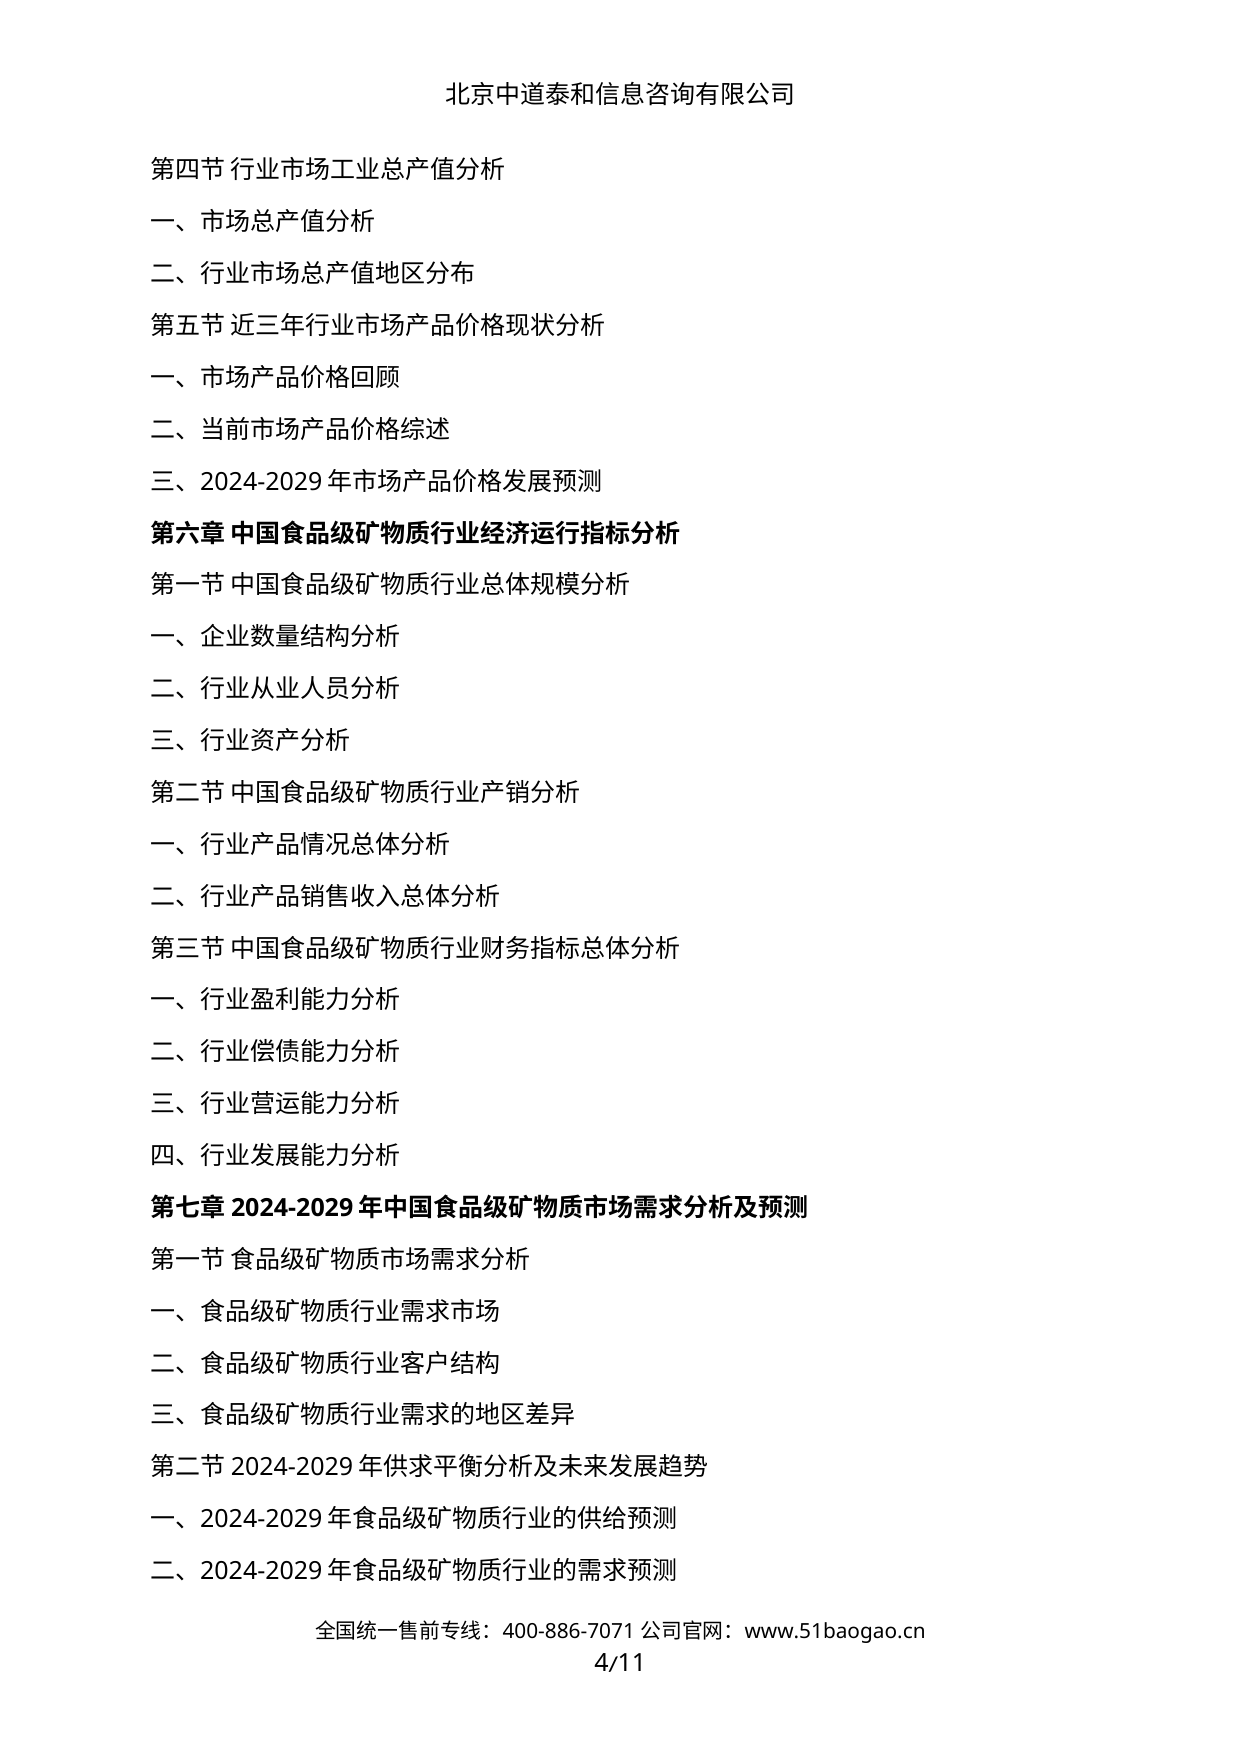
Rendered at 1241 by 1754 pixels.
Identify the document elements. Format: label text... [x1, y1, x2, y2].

text 三、2024-2029年市场产品价格发展预测 [150, 461, 1090, 497]
text 第五节 近三年行业市场产品价格现状分析 [150, 306, 1090, 342]
text 二、行业产品销售收入总体分析 [150, 876, 1090, 912]
text 二、食品级矿物质行业客户结构 [150, 1343, 1090, 1379]
text 一、企业数量结构分析 [150, 617, 1090, 653]
text 一、市场总产值分析 [150, 202, 1090, 238]
text 第一节 食品级矿物质市场需求分析 [150, 1239, 1090, 1276]
text 第二节 2024-2029年供求平衡分析及未来发展趋势 [150, 1447, 1090, 1483]
text 二、行业偿债能力分析 [150, 1032, 1090, 1068]
text 第六章 中国食品级矿物质行业经济运行指标分析 [150, 513, 1090, 549]
text 一、2024-2029年食品级矿物质行业的供给预测 [150, 1499, 1090, 1535]
text 第一节 中国食品级矿物质行业总体规模分析 [150, 565, 1090, 601]
text 三、行业资产分析 [150, 721, 1090, 757]
text 第二节 中国食品级矿物质行业产销分析 [150, 772, 1090, 809]
text 一、市场产品价格回顾 [150, 357, 1090, 394]
text 第七章 2024-2029年中国食品级矿物质市场需求分析及预测 [150, 1187, 1090, 1224]
text 一、行业产品情况总体分析 [150, 824, 1090, 861]
text 二、行业从业人员分析 [150, 669, 1090, 705]
text 二、行业市场总产值地区分布 [150, 254, 1090, 290]
text 三、食品级矿物质行业需求的地区差异 [150, 1395, 1090, 1431]
text 第四节 行业市场工业总产值分析 [150, 150, 1090, 186]
text 一、行业盈利能力分析 [150, 980, 1090, 1016]
text 二、2024-2029年食品级矿物质行业的需求预测 [150, 1551, 1090, 1587]
text 第三节 中国食品级矿物质行业财务指标总体分析 [150, 928, 1090, 964]
text 四、行业发展能力分析 [150, 1136, 1090, 1172]
text 二、当前市场产品价格综述 [150, 409, 1090, 446]
text 一、食品级矿物质行业需求市场 [150, 1291, 1090, 1327]
text 三、行业营运能力分析 [150, 1084, 1090, 1120]
